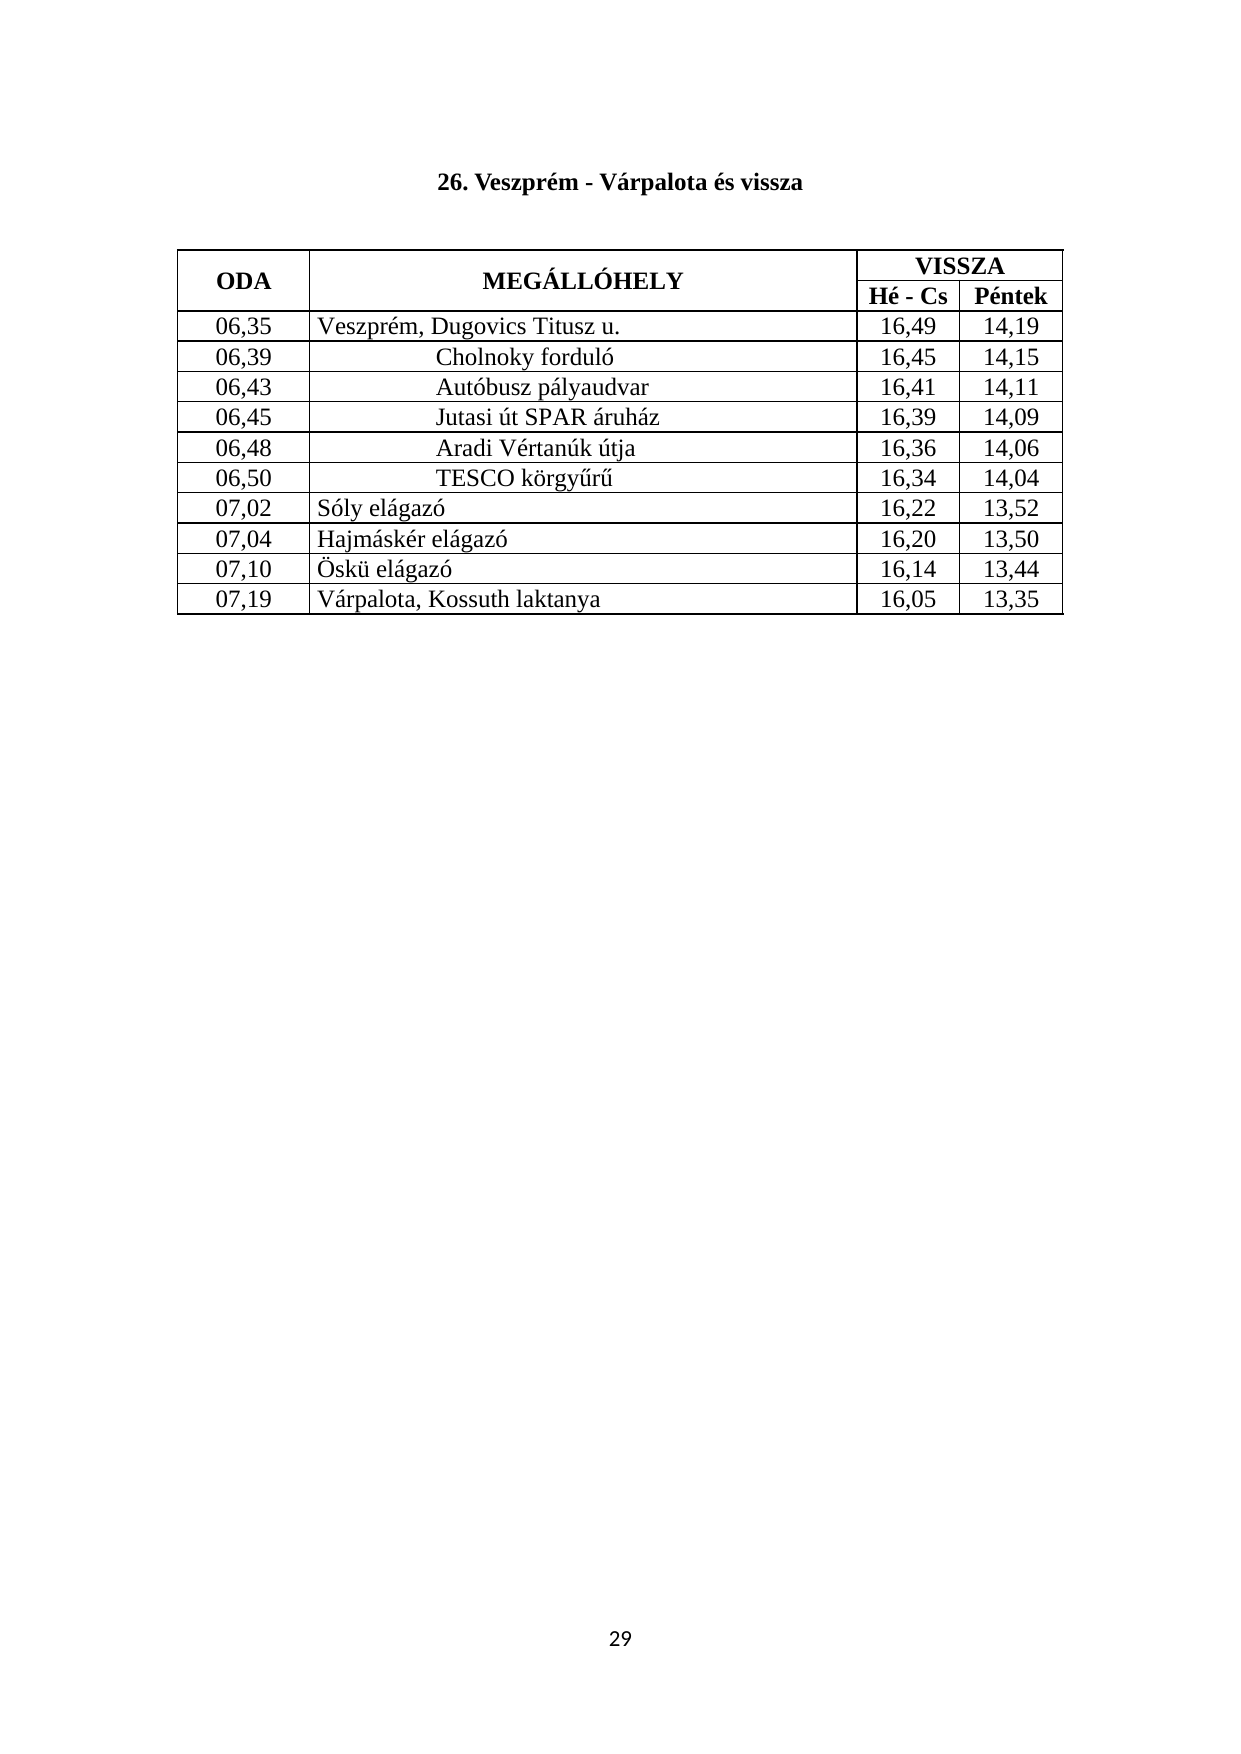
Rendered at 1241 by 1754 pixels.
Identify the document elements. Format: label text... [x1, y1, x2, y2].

table_cell 07,10 [178, 554, 309, 583]
table_cell Várpalota, Kossuth laktanya [310, 584, 856, 613]
table_cell 06,39 [178, 342, 309, 371]
table_cell 16,34 [858, 463, 959, 492]
table_cell 16,05 [858, 584, 959, 613]
table_cell TESCO körgyűrű [310, 463, 856, 492]
table_cell Aradi Vértanúk útja [310, 433, 856, 461]
table_cell 13,44 [960, 554, 1062, 583]
table_cell 06,43 [178, 372, 309, 401]
table_cell 14,19 [960, 312, 1062, 340]
table_cell 06,50 [178, 463, 309, 492]
table_cell 14,11 [960, 372, 1062, 401]
table_cell 07,19 [178, 584, 309, 613]
table_cell 13,35 [960, 584, 1062, 613]
table_cell 14,09 [960, 402, 1062, 431]
table_cell 16,49 [858, 312, 959, 340]
table_cell Péntek [960, 281, 1062, 310]
table_header MEGÁLLÓHELY [310, 251, 856, 310]
table_cell 07,02 [178, 493, 309, 522]
subtitle 26. Veszprém - Várpalota és vissza [148, 167, 1093, 196]
table_cell 14,04 [960, 463, 1062, 492]
table_cell 16,20 [858, 524, 959, 552]
table_cell 16,39 [858, 402, 959, 431]
table_cell 13,50 [960, 524, 1062, 552]
table_header VISSZA [858, 251, 1062, 279]
table_cell 16,22 [858, 493, 959, 522]
table_cell 06,48 [178, 433, 309, 461]
table_cell 06,45 [178, 402, 309, 431]
table_cell Öskü elágazó [310, 554, 856, 583]
table_cell Hajmáskér elágazó [310, 524, 856, 552]
table_cell 14,06 [960, 433, 1062, 461]
table_cell 13,52 [960, 493, 1062, 522]
table_cell Sóly elágazó [310, 493, 856, 522]
table_cell Cholnoky forduló [310, 342, 856, 371]
table_cell Jutasi út SPAR áruház [310, 402, 856, 431]
table_cell 16,36 [858, 433, 959, 461]
table_cell 14,15 [960, 342, 1062, 371]
table_cell 16,45 [858, 342, 959, 371]
table_header ODA [178, 251, 309, 310]
table_cell Veszprém, Dugovics Titusz u. [310, 312, 856, 340]
table_cell Hé - Cs [858, 281, 959, 310]
table_cell 16,14 [858, 554, 959, 583]
table_cell 06,35 [178, 312, 309, 340]
table_cell 16,41 [858, 372, 959, 401]
table_cell 07,04 [178, 524, 309, 552]
table_cell Autóbusz pályaudvar [310, 372, 856, 401]
